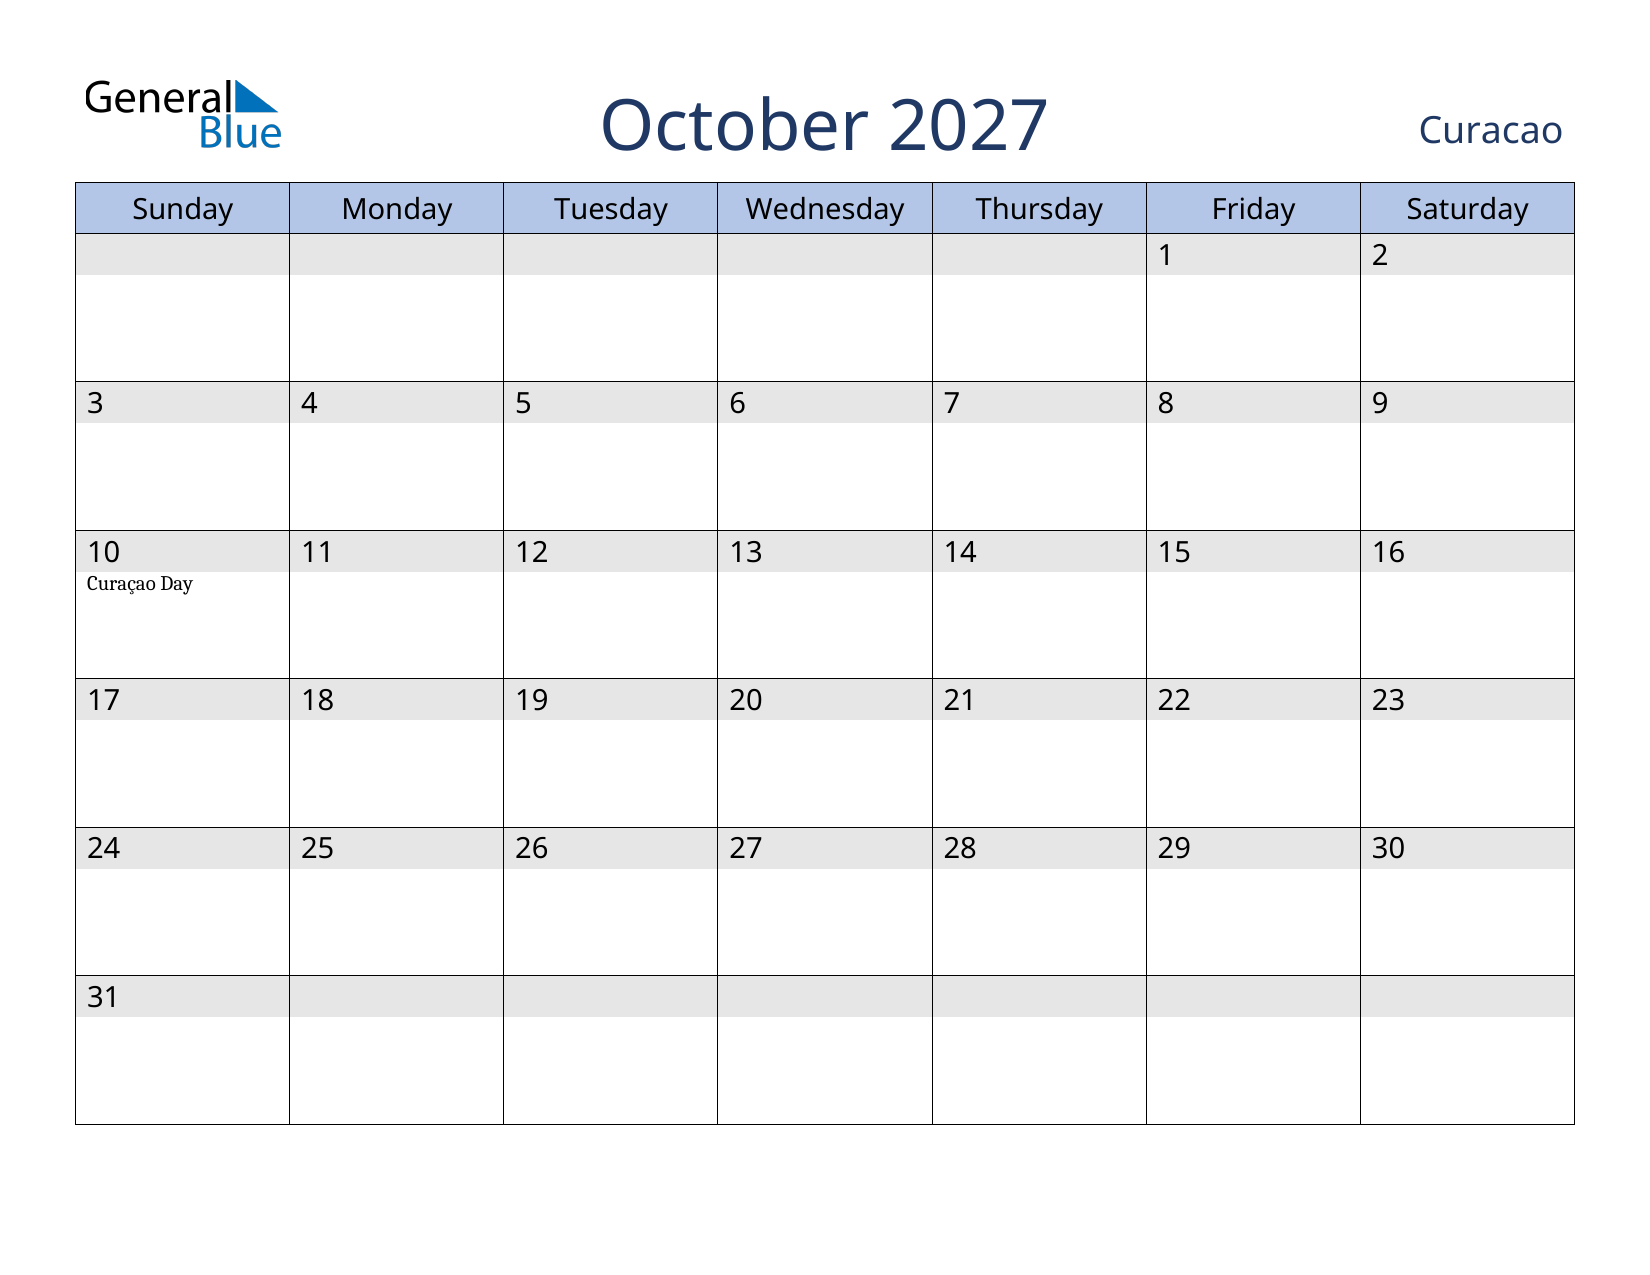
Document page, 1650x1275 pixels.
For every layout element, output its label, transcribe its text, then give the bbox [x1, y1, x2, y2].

table_cell 12 [504, 531, 717, 572]
table_cell [1361, 275, 1574, 381]
table_cell [290, 976, 503, 1017]
table_cell [1361, 976, 1574, 1017]
table_cell Tuesday [504, 183, 717, 233]
table_cell 7 [933, 382, 1146, 423]
table_cell [76, 869, 289, 975]
table_cell 29 [1147, 828, 1360, 869]
table_cell 27 [718, 828, 932, 869]
table_cell [933, 275, 1146, 381]
table_cell [76, 423, 289, 530]
table_cell [290, 275, 503, 381]
table_cell 21 [933, 679, 1146, 720]
table_cell 24 [76, 828, 289, 869]
table_cell [504, 423, 717, 530]
table_cell 2 [1361, 234, 1574, 275]
table_cell 5 [504, 382, 717, 423]
table_cell 10 [76, 531, 289, 572]
table_cell [76, 275, 289, 381]
table_cell [933, 572, 1146, 678]
table_cell [718, 275, 932, 381]
table_cell [290, 234, 503, 275]
table_cell [1147, 976, 1360, 1017]
table_cell [718, 1017, 932, 1123]
table_cell 19 [504, 679, 717, 720]
picture [86, 80, 281, 148]
table_cell [504, 234, 717, 275]
table_cell [504, 720, 717, 827]
table_cell [76, 720, 289, 827]
table_cell 17 [76, 679, 289, 720]
table_cell [504, 869, 717, 975]
table_cell 13 [718, 531, 932, 572]
table_cell [933, 720, 1146, 827]
table_cell [1361, 720, 1574, 827]
table_cell [504, 275, 717, 381]
table_cell [1147, 869, 1360, 975]
table_cell [718, 976, 932, 1017]
table_cell [290, 1017, 503, 1123]
table_cell [1147, 275, 1360, 381]
table_cell Friday [1147, 183, 1360, 233]
table_cell [504, 976, 717, 1017]
table_cell 25 [290, 828, 503, 869]
table_cell [1147, 720, 1360, 827]
table_cell [1361, 869, 1574, 975]
table_cell [504, 572, 717, 678]
table_cell 14 [933, 531, 1146, 572]
table_cell 20 [718, 679, 932, 720]
table_cell [290, 423, 503, 530]
table_cell Saturday [1361, 183, 1574, 233]
table_cell 9 [1361, 382, 1574, 423]
table_cell [290, 720, 503, 827]
table_cell [718, 869, 932, 975]
table_cell 1 [1147, 234, 1360, 275]
table_cell [933, 234, 1146, 275]
table_cell Monday [290, 183, 503, 233]
table_cell [1361, 572, 1574, 678]
table_cell 31 [76, 976, 289, 1017]
table_cell 16 [1361, 531, 1574, 572]
table_cell [76, 234, 289, 275]
table_cell [1147, 1017, 1360, 1123]
table_cell [718, 572, 932, 678]
table_cell [933, 423, 1146, 530]
table_cell 26 [504, 828, 717, 869]
table_cell 30 [1361, 828, 1574, 869]
table_cell [1147, 572, 1360, 678]
table_cell [933, 976, 1146, 1017]
table_cell 4 [290, 382, 503, 423]
table_cell [718, 720, 932, 827]
table_cell [1147, 423, 1360, 530]
table_cell [933, 869, 1146, 975]
table_cell 18 [290, 679, 503, 720]
table_cell Wednesday [718, 183, 932, 233]
table_cell 3 [76, 382, 289, 423]
table_cell 6 [718, 382, 932, 423]
table_cell [933, 1017, 1146, 1123]
table_cell [1361, 1017, 1574, 1123]
table_cell [290, 572, 503, 678]
table_header October 2027 [504, 75, 1146, 182]
table_cell Sunday [76, 183, 289, 233]
table_cell [504, 1017, 717, 1123]
table_cell Thursday [933, 183, 1146, 233]
table_cell 22 [1147, 679, 1360, 720]
table_header [76, 75, 503, 182]
table_header Curacao [1146, 75, 1574, 182]
table_cell 15 [1147, 531, 1360, 572]
table_cell 28 [933, 828, 1146, 869]
table_cell 8 [1147, 382, 1360, 423]
table_cell [1361, 423, 1574, 530]
table_cell 23 [1361, 679, 1574, 720]
table_cell [290, 869, 503, 975]
table_cell Curaçao Day [76, 572, 289, 678]
table_cell 11 [290, 531, 503, 572]
table_cell [76, 1017, 289, 1123]
table_cell [718, 234, 932, 275]
table_cell [718, 423, 932, 530]
